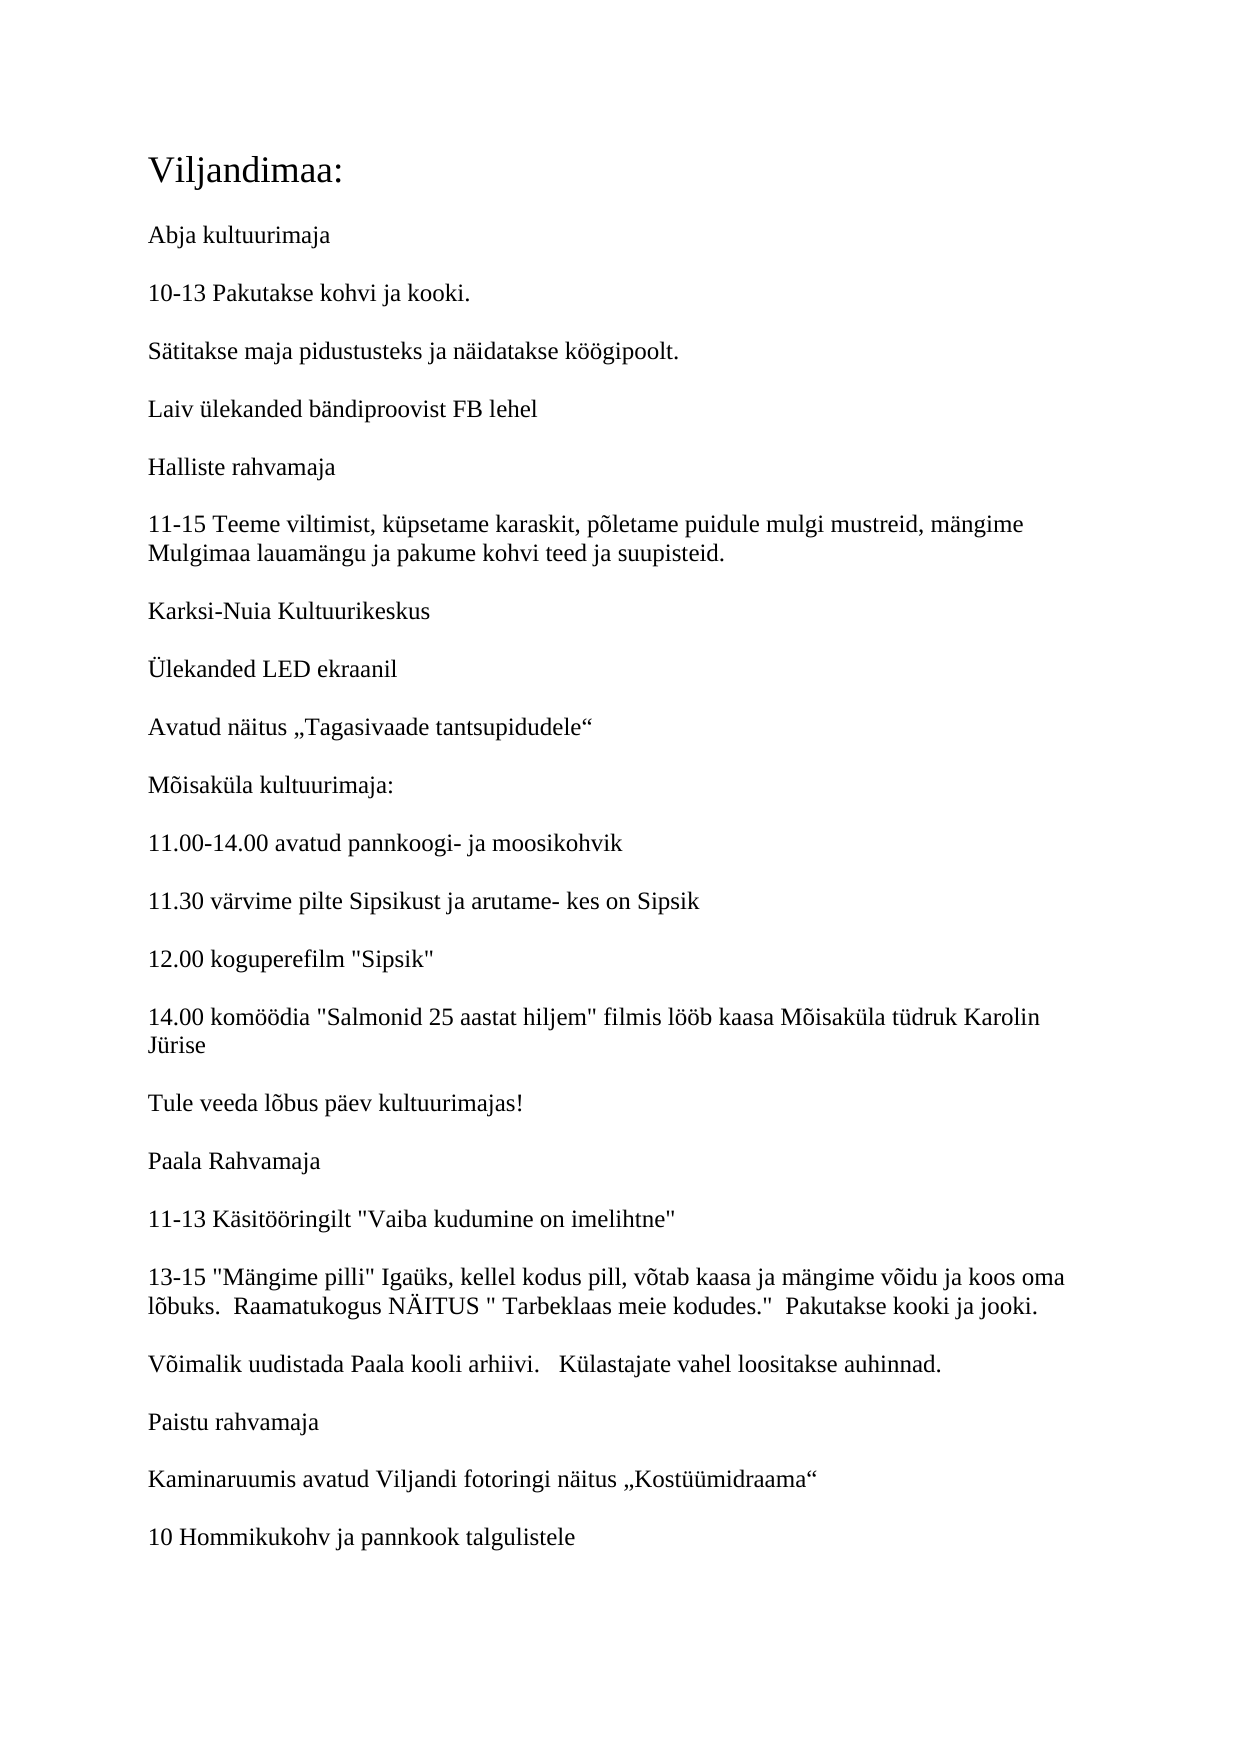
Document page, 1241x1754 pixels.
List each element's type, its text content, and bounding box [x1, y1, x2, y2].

text Sätitakse maja pidustusteks ja näidatakse köögipoolt. [148, 336, 1093, 364]
text 11.00-14.00 avatud pannkoogi- ja moosikohvik [148, 828, 1093, 857]
text Avatud näitus „Tagasivaade tantsupidudele“ [148, 712, 1093, 741]
text Paala Rahvamaja [148, 1146, 1093, 1175]
text 11.30 värvime pilte Sipsikust ja arutame- kes on Sipsik [148, 886, 1093, 914]
text Tule veeda lõbus päev kultuurimajas! [148, 1088, 1093, 1117]
text 11-13 Käsitööringilt "Vaiba kudumine on imelihtne" [148, 1204, 1093, 1233]
text Laiv ülekanded bändiproovist FB lehel [148, 394, 1093, 422]
text Halliste rahvamaja [148, 452, 1093, 480]
text Ülekanded LED ekraanil [148, 654, 1093, 683]
text Paistu rahvamaja [148, 1407, 1093, 1435]
text Mõisaküla kultuurimaja: [148, 770, 1093, 799]
text Karksi-Nuia Kultuurikeskus [148, 596, 1093, 625]
text 13-15 "Mängime pilli" Igaüks, kellel kodus pill, võtab kaasa ja mängime võidu ja koos oma lõbuks. Raamatukogus NÄITUS " Tarbeklaas meie kodudes." Pakutakse kooki ja jooki. [148, 1262, 1093, 1319]
text 10-13 Pakutakse kohvi ja kooki. [148, 278, 1093, 307]
text 12.00 koguperefilm "Sipsik" [148, 944, 1093, 972]
text Kaminaruumis avatud Viljandi fotoringi näitus „Kostüümidraama“ [148, 1464, 1093, 1493]
text 14.00 komöödia "Salmonid 25 aastat hiljem" filmis lööb kaasa Mõisaküla tüdruk Karolin Jürise [148, 1002, 1093, 1059]
text 11-15 Teeme viltimist, küpsetame karaskit, põletame puidule mulgi mustreid, mängime Mulgimaa lauamängu ja pakume kohvi teed ja suupisteid. [148, 509, 1093, 567]
text Viljandimaa: [148, 148, 1093, 191]
text 10 Hommikukohv ja pannkook talgulistele [148, 1522, 1093, 1551]
text Võimalik uudistada Paala kooli arhiivi. Külastajate vahel loositakse auhinnad. [148, 1349, 1093, 1377]
text Abja kultuurimaja [148, 220, 1093, 249]
